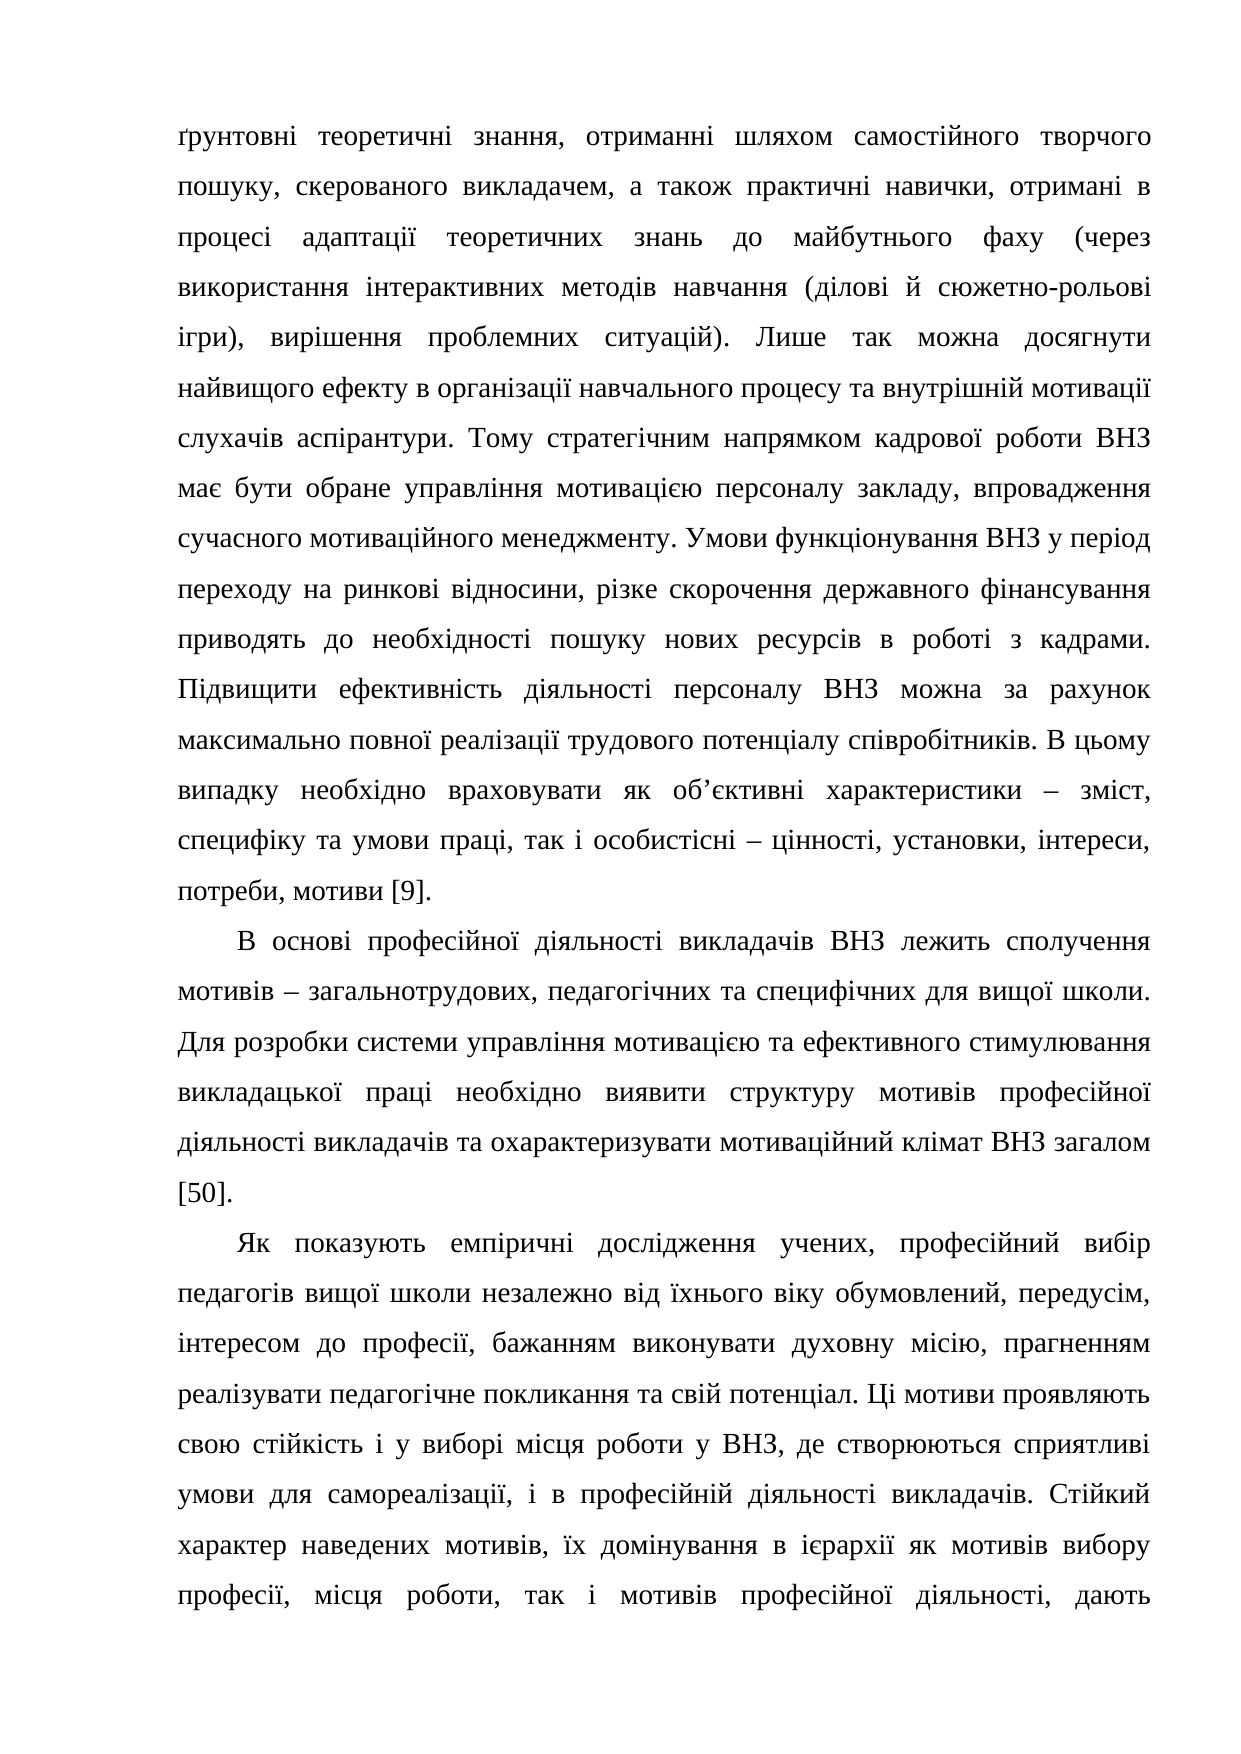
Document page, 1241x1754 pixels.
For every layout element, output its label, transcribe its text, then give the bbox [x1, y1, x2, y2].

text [177, 1225, 1152, 1611]
text В основі професійної діяльності викладачів ВНЗ лежить сполучення мотивів – загальнотрудових, педагогічних та специфічних для вищої школи. Для розробки системи управління мотивацією та ефективного стимулювання викладацької праці необхідно виявити структуру мотивів професійної діяльності викладачів та охарактеризувати мотиваційний клімат ВНЗ загалом [50]. [177, 923, 1152, 1208]
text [177, 118, 1152, 906]
